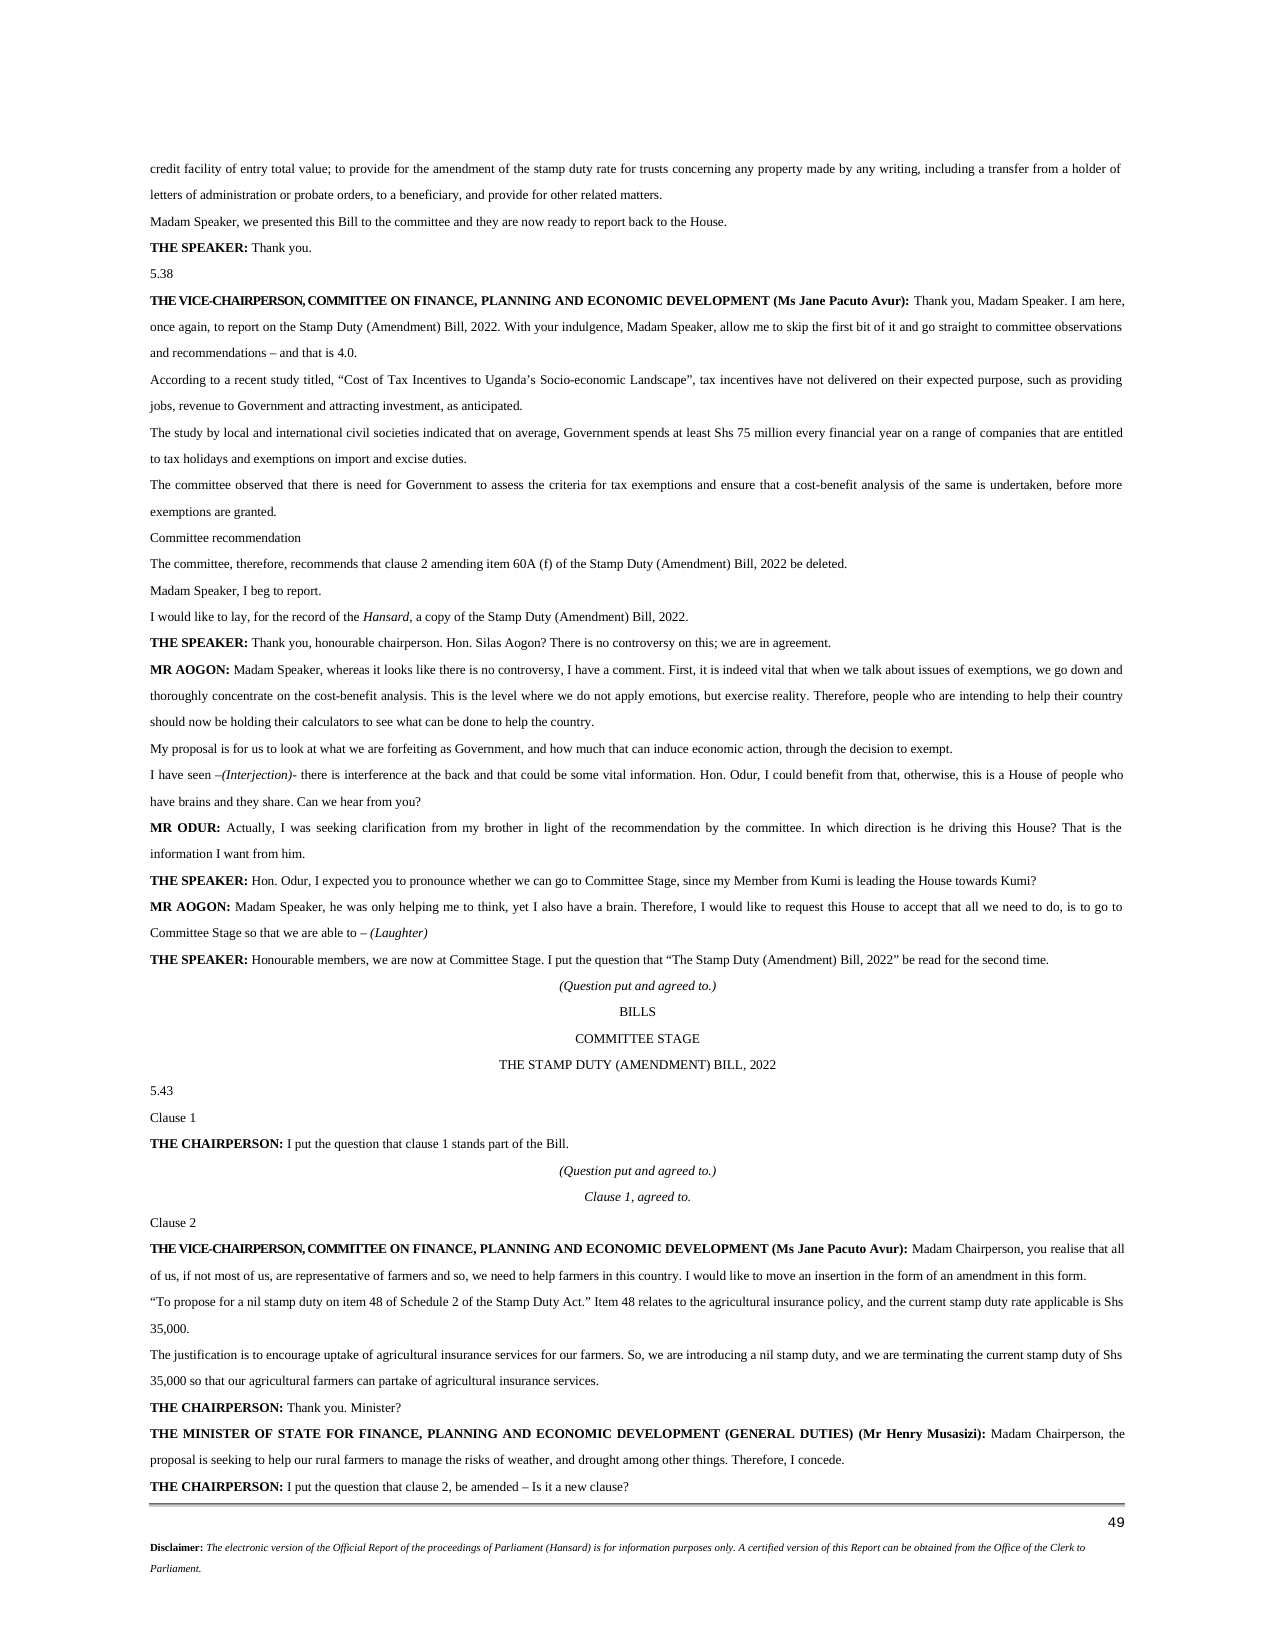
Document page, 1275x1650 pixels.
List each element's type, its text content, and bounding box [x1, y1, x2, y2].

text COMMITTEE STAGE [150, 1020, 1125, 1046]
text The committee observed that there is need for Government to assess the criteria for tax exemptions and ensure that a cost-benefit analysis of the same is undertaken, before more exemptions are granted. [150, 466, 1125, 519]
text 5.43 [150, 1072, 1125, 1099]
text The committee, therefore, recommends that clause 2 amending item 60A (f) of the Stamp Duty (Amendment) Bill, 2022 be deleted. [150, 545, 1125, 572]
text THE CHAIRPERSON: I put the question that clause 1 stands part of the Bill. [150, 1125, 1125, 1151]
text Clause 2 [150, 1204, 1125, 1231]
text “To propose for a nil stamp duty on item 48 of Schedule 2 of the Stamp Duty Act.” Item 48 relates to the agricultural insurance policy, and the current stamp duty rate applicable is Shs 35,000. [150, 1283, 1125, 1336]
text THE VICE-CHAIRPERSON, COMMITTEE ON FINANCE, PLANNING AND ECONOMIC DEVELOPMENT (Ms Jane Pacuto Avur): Thank you, Madam Speaker. I am here, once again, to report on the Stamp Duty (Amendment) Bill, 2022. With your indulgence, Madam Speaker, allow me to skip the first bit of it and go straight to committee observations and recommendations – and that is 4.0. [150, 282, 1125, 361]
text (Question put and agreed to.) [150, 1151, 1125, 1178]
text The study by local and international civil societies indicated that on average, Government spends at least Shs 75 million every financial year on a range of companies that are entitled to tax holidays and exemptions on import and excise duties. [150, 413, 1125, 466]
text I have seen –(Interjection)- there is interference at the back and that could be some vital information. Hon. Odur, I could benefit from that, otherwise, this is a House of people who have brains and they share. Can we hear from you? [150, 756, 1125, 809]
text Madam Speaker, I beg to report. [150, 572, 1125, 598]
text MR AOGON: Madam Speaker, he was only helping me to think, yet I also have a brain. Therefore, I would like to request this House to accept that all we need to do, is to go to Committee Stage so that we are able to – (Laughter) [150, 888, 1125, 941]
text Committee recommendation [150, 519, 1125, 545]
text THE VICE-CHAIRPERSON, COMMITTEE ON FINANCE, PLANNING AND ECONOMIC DEVELOPMENT (Ms Jane Pacuto Avur): Madam Chairperson, you realise that all of us, if not most of us, are representative of farmers and so, we need to help farmers in this country. I would like to move an insertion in the form of an amendment in this form. [150, 1231, 1125, 1283]
text THE CHAIRPERSON: I put the question that clause 2, be amended – Is it a new clause? [150, 1468, 1125, 1494]
text Madam Speaker, we presented this Bill to the committee and they are now ready to report back to the House. [150, 203, 1125, 229]
text The Minister Of state for Finance, Planning and Economic Development (General Duties) (Mr Henry Musasizi): Madam Chairperson, the proposal is seeking to help our rural farmers to manage the risks of weather, and drought among other things. Therefore, I concede. [150, 1415, 1125, 1468]
text BILLS [150, 993, 1125, 1020]
text THE STAMP DUTY (AMENDMENT) BILL, 2022 [150, 1046, 1125, 1072]
text The justification is to encourage uptake of agricultural insurance services for our farmers. So, we are introducing a nil stamp duty, and we are terminating the current stamp duty of Shs 35,000 so that our agricultural farmers can partake of agricultural insurance services. [150, 1336, 1125, 1389]
text THE SPEAKER: Thank you. [150, 229, 1125, 255]
text Clause 1, agreed to. [150, 1178, 1125, 1204]
text Clause 1 [150, 1099, 1125, 1125]
picture [149, 1503, 1125, 1507]
text THE SPEAKER: Honourable members, we are now at Committee Stage. I put the question that “The Stamp Duty (Amendment) Bill, 2022” be read for the second time. [150, 941, 1125, 967]
text THE SPEAKER: Thank you, honourable chairperson. Hon. Silas Aogon? There is no controversy on this; we are in agreement. [150, 624, 1125, 651]
text According to a recent study titled, “Cost of Tax Incentives to Uganda’s Socio-economic Landscape”, tax incentives have not delivered on their expected purpose, such as providing jobs, revenue to Government and attracting investment, as anticipated. [150, 361, 1125, 413]
text THE SPEAKER: Hon. Odur, I expected you to pronounce whether we can go to Committee Stage, since my Member from Kumi is leading the House towards Kumi? [150, 862, 1125, 888]
text MR ODUR: Actually, I was seeking clarification from my brother in light of the recommendation by the committee. In which direction is he driving this House? That is the information I want from him. [150, 809, 1125, 862]
text I would like to lay, for the record of the Hansard, a copy of the Stamp Duty (Amendment) Bill, 2022. [150, 598, 1125, 624]
text (Question put and agreed to.) [150, 967, 1125, 993]
text My proposal is for us to look at what we are forfeiting as Government, and how much that can induce economic action, through the decision to exempt. [150, 730, 1125, 756]
text 5.38 [150, 255, 1125, 282]
text THE CHAIRPERSON: Thank you. Minister? [150, 1389, 1125, 1415]
text MR AOGON: Madam Speaker, whereas it looks like there is no controversy, I have a comment. First, it is indeed vital that when we talk about issues of exemptions, we go down and thoroughly concentrate on the cost-benefit analysis. This is the level where we do not apply emotions, but exercise reality. Therefore, people who are intending to help their country should now be holding their calculators to see what can be done to help the country. [150, 651, 1125, 730]
